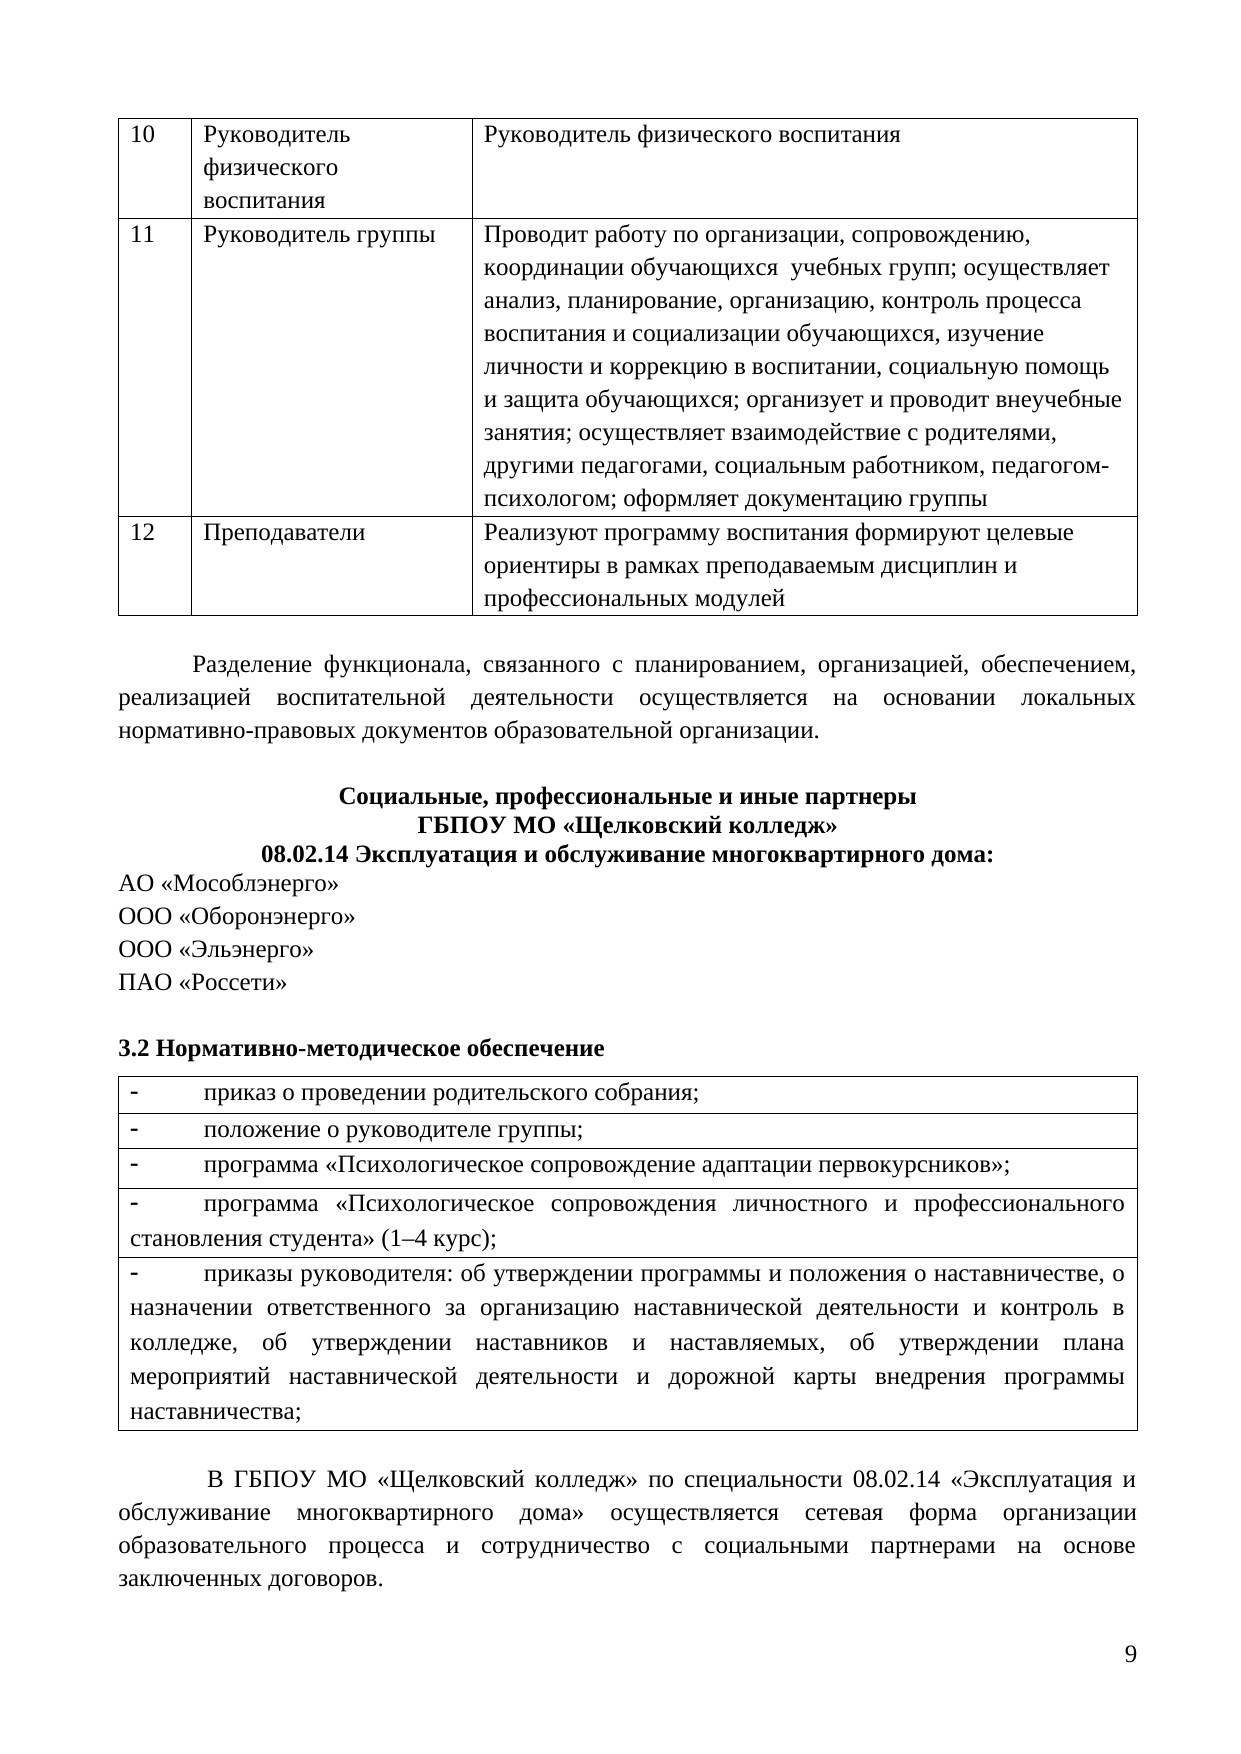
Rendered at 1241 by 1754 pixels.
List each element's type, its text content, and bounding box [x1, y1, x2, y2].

table_cell Реализуют программу воспитания формируют целевые ориентиры в рамках преподаваемым дисциплин и профессиональных модулей [473, 517, 1137, 615]
table_header Руководитель физического воспитания [473, 119, 1137, 218]
text Разделение функционала, связанного с планированием, организацией, обеспечением, реализацией воспитательной деятельности осуществляется на основании локальных нормативно-правовых документов образовательной организации. [118, 649, 1137, 744]
table_cell положение о руководителе группы; [119, 1114, 1137, 1148]
text 3.2 Нормативно-методическое обеспечение [118, 1033, 1137, 1062]
text ГБПОУ МО «Щелковский колледж» [118, 810, 1137, 839]
table_cell 12 [119, 517, 191, 615]
table_header приказ о проведении родительского собрания; [119, 1077, 1137, 1113]
text ООО «Оборонэнерго» [118, 901, 1137, 929]
table_header Руководитель физического воспитания [192, 119, 472, 218]
table_header 10 [119, 119, 191, 218]
table_cell приказы руководителя: об утверждении программы и положения о наставничестве, о назначении ответственного за организацию наставнической деятельности и контроль в колледже, об утверждении наставников и наставляемых, об утверждении плана мероприятий наставнической деятельности и дорожной карты внедрения программы наставничества; [119, 1258, 1137, 1430]
table_cell программа «Психологическое сопровождение адаптации первокурсников»; [119, 1149, 1137, 1187]
text В ГБПОУ МО «Щелковский колледж» по специальности 08.02.14 «Эксплуатация и обслуживание многоквартирного дома» осуществляется сетевая форма организации образовательного процесса и сотрудничество с социальными партнерами на основе заключенных договоров. [118, 1464, 1137, 1592]
table_cell программа «Психологическое сопровождения личностного и профессионального становления студента» (1–4 курс); [119, 1189, 1137, 1257]
table_cell 11 [119, 219, 191, 516]
text ООО «Эльэнерго» [118, 934, 1137, 962]
text АО «Мособлэнерго» [118, 868, 1137, 896]
table_cell Руководитель группы [192, 219, 472, 516]
table_cell Проводит работу по организации, сопровождению, координации обучающихся учебных групп; осуществляет анализ, планирование, организацию, контроль процесса воспитания и социализации обучающихся, изучение личности и коррекцию в воспитании, социальную помощь и защита обучающихся; организует и проводит внеучебные занятия; осуществляет взаимодействие с родителями, другими педагогами, социальным работником, педагогом-психологом; оформляет документацию группы [473, 219, 1137, 516]
text 08.02.14 Эксплуатация и обслуживание многоквартирного дома: [118, 839, 1137, 868]
text ПАО «Россети» [118, 967, 1137, 996]
text Социальные, профессиональные и иные партнеры [118, 781, 1137, 810]
table_cell Преподаватели [192, 517, 472, 615]
